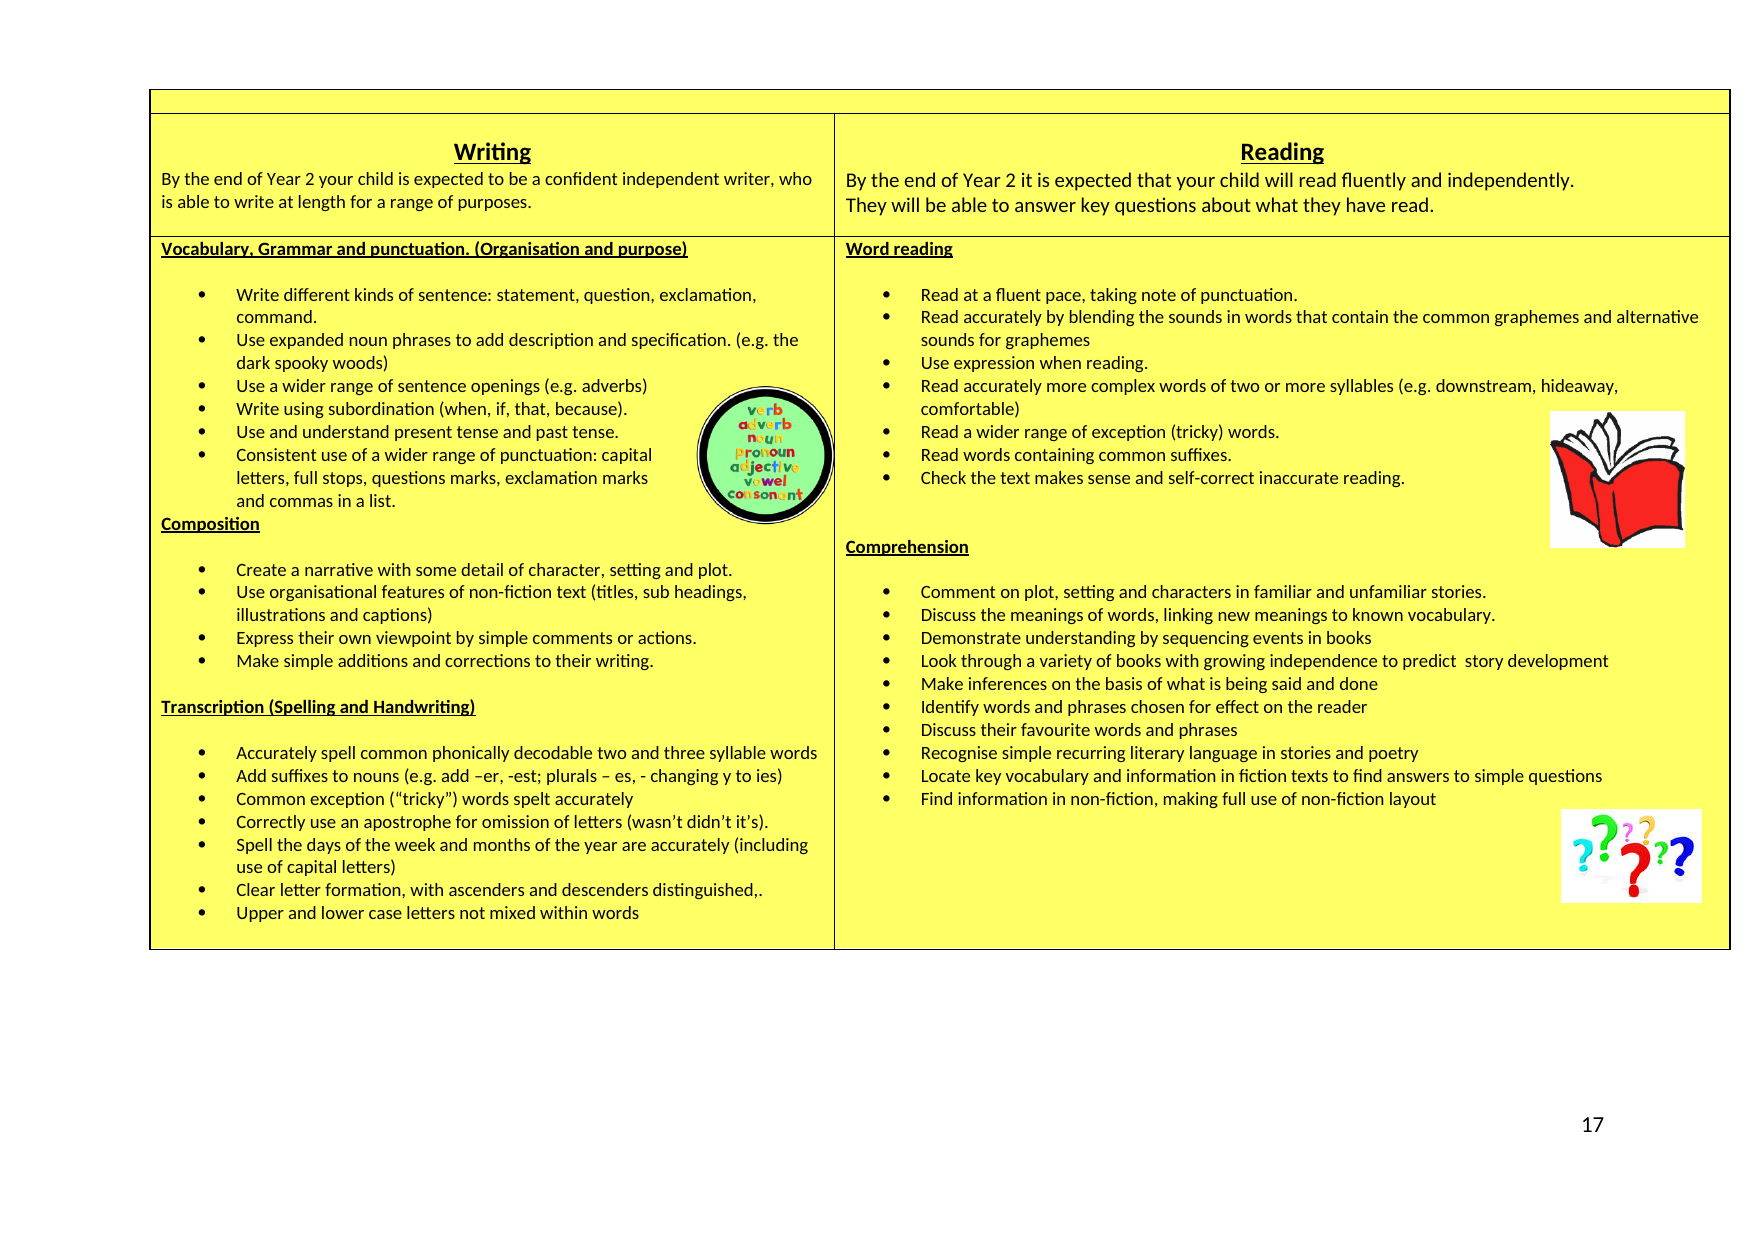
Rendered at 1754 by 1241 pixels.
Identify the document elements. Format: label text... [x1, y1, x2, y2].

table_cell Writing By the end of Year 2 your child is expected to be a confident independent writer, who is able to write at length for a range of purposes. [151, 114, 834, 236]
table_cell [151, 90, 1729, 113]
picture [695, 385, 835, 525]
picture [1550, 411, 1686, 548]
picture [1561, 809, 1702, 903]
table_cell Reading By the end of Year 2 it is expected that your child will read fluently and independently. They will be able to answer key questions about what they have read. [835, 114, 1729, 236]
table_cell Word reading Read at a fluent pace, taking note of punctuation. Read accurately by blending the sounds in words that contain the common graphemes and alternative sounds for graphemes Use expression when reading. Read accurately more complex words of two or more syllables (e.g. downstream, hideaway, comfortable) Read a wider range of exception (tricky) words. Read words containing common suffixes. Check the text makes sense and self-correct inaccurate reading. Comprehension Comment on plot, setting and characters in familiar and unfamiliar stories. Discuss the meanings of words, linking new meanings to known vocabulary. Demonstrate understanding by sequencing events in books Look through a variety of books with growing independence to predict story development Make inferences on the basis of what is being said and done Identify words and phrases chosen for effect on the reader Discuss their favourite words and phrases Recognise simple recurring literary language in stories and poetry Locate key vocabulary and information in fiction texts to find answers to simple questions Find information in non-fiction, making full use of non-fiction layout [835, 237, 1729, 948]
table_cell Vocabulary, Grammar and punctuation. (Organisation and purpose) Write different kinds of sentence: statement, question, exclamation, command. Use expanded noun phrases to add description and specification. (e.g. the dark spooky woods) Use a wider range of sentence openings (e.g. adverbs) Write using subordination (when, if, that, because). Use and understand present tense and past tense. Consistent use of a wider range of punctuation: capital letters, full stops, questions marks, exclamation marks and commas in a list. Composition Create a narrative with some detail of character, setting and plot. Use organisational features of non-fiction text (titles, sub headings, illustrations and captions) Express their own viewpoint by simple comments or actions. Make simple additions and corrections to their writing. Transcription (Spelling and Handwriting) Accurately spell common phonically decodable two and three syllable words Add suffixes to nouns (e.g. add –er, -est; plurals – es, - changing y to ies) Common exception (“tricky”) words spelt accurately Correctly use an apostrophe for omission of letters (wasn’t didn’t it’s). Spell the days of the week and months of the year are accurately (including use of capital letters) Clear letter formation, with ascenders and descenders distinguished,. Upper and lower case letters not mixed within words [151, 237, 834, 948]
